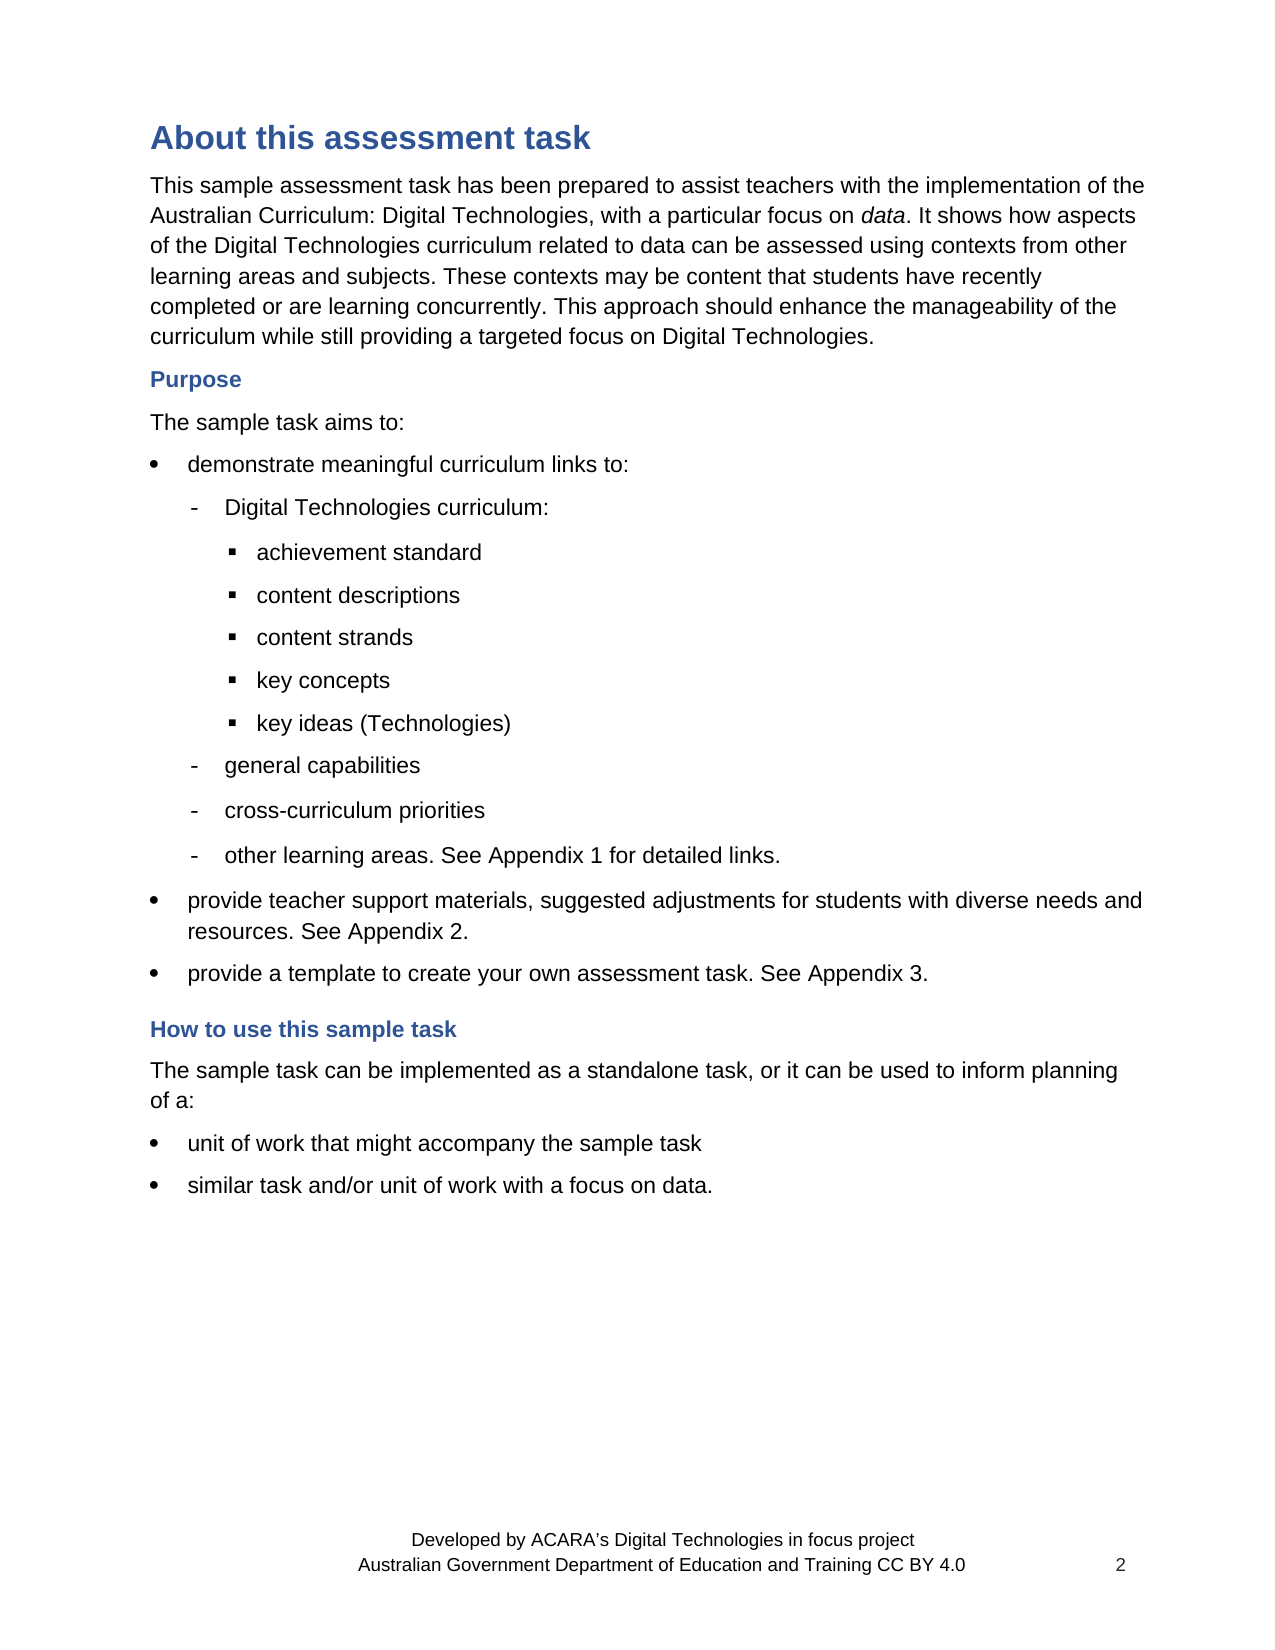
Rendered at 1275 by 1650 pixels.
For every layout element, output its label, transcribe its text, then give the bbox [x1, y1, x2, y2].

text similar task and/or unit of work with a focus on data. [150, 1172, 1152, 1198]
text The sample task can be implemented as a standalone task, or it can be used to inform planning of a: [150, 1057, 1152, 1113]
text unit of work that might accompany the sample task [150, 1129, 1152, 1156]
list general capabilities [187, 752, 1152, 781]
text key ideas (Technologies) [227, 710, 1152, 736]
text Purpose [150, 366, 1152, 392]
list cross-curriculum priorities [187, 797, 1152, 826]
text provide a template to create your own assessment task. See Appendix 3. [150, 960, 1152, 987]
text How to use this sample task [150, 1016, 1152, 1042]
text content descriptions [227, 582, 1152, 608]
text About this assessment task [150, 118, 1152, 157]
list other learning areas. See Appendix 1 for detailed links. [187, 842, 1152, 871]
text The sample task aims to: [150, 408, 1152, 435]
text content strands [227, 624, 1152, 651]
list Digital Technologies curriculum: [187, 494, 1152, 522]
text demonstrate meaningful curriculum links to: [150, 451, 1152, 478]
text achievement standard [227, 539, 1152, 565]
text key concepts [227, 667, 1152, 693]
text This sample assessment task has been prepared to assist teachers with the implementation of the Australian Curriculum: Digital Technologies, with a particular focus on data. It shows how aspects of the Digital Technologies curriculum related to data can be assessed using contexts from other learning areas and subjects. These contexts may be content that students have recently completed or are learning concurrently. This approach should enhance the manageability of the curriculum while still providing a targeted focus on Digital Technologies. [150, 172, 1152, 349]
text provide teacher support materials, suggested adjustments for students with diverse needs and resources. See Appendix 2. [150, 887, 1152, 944]
